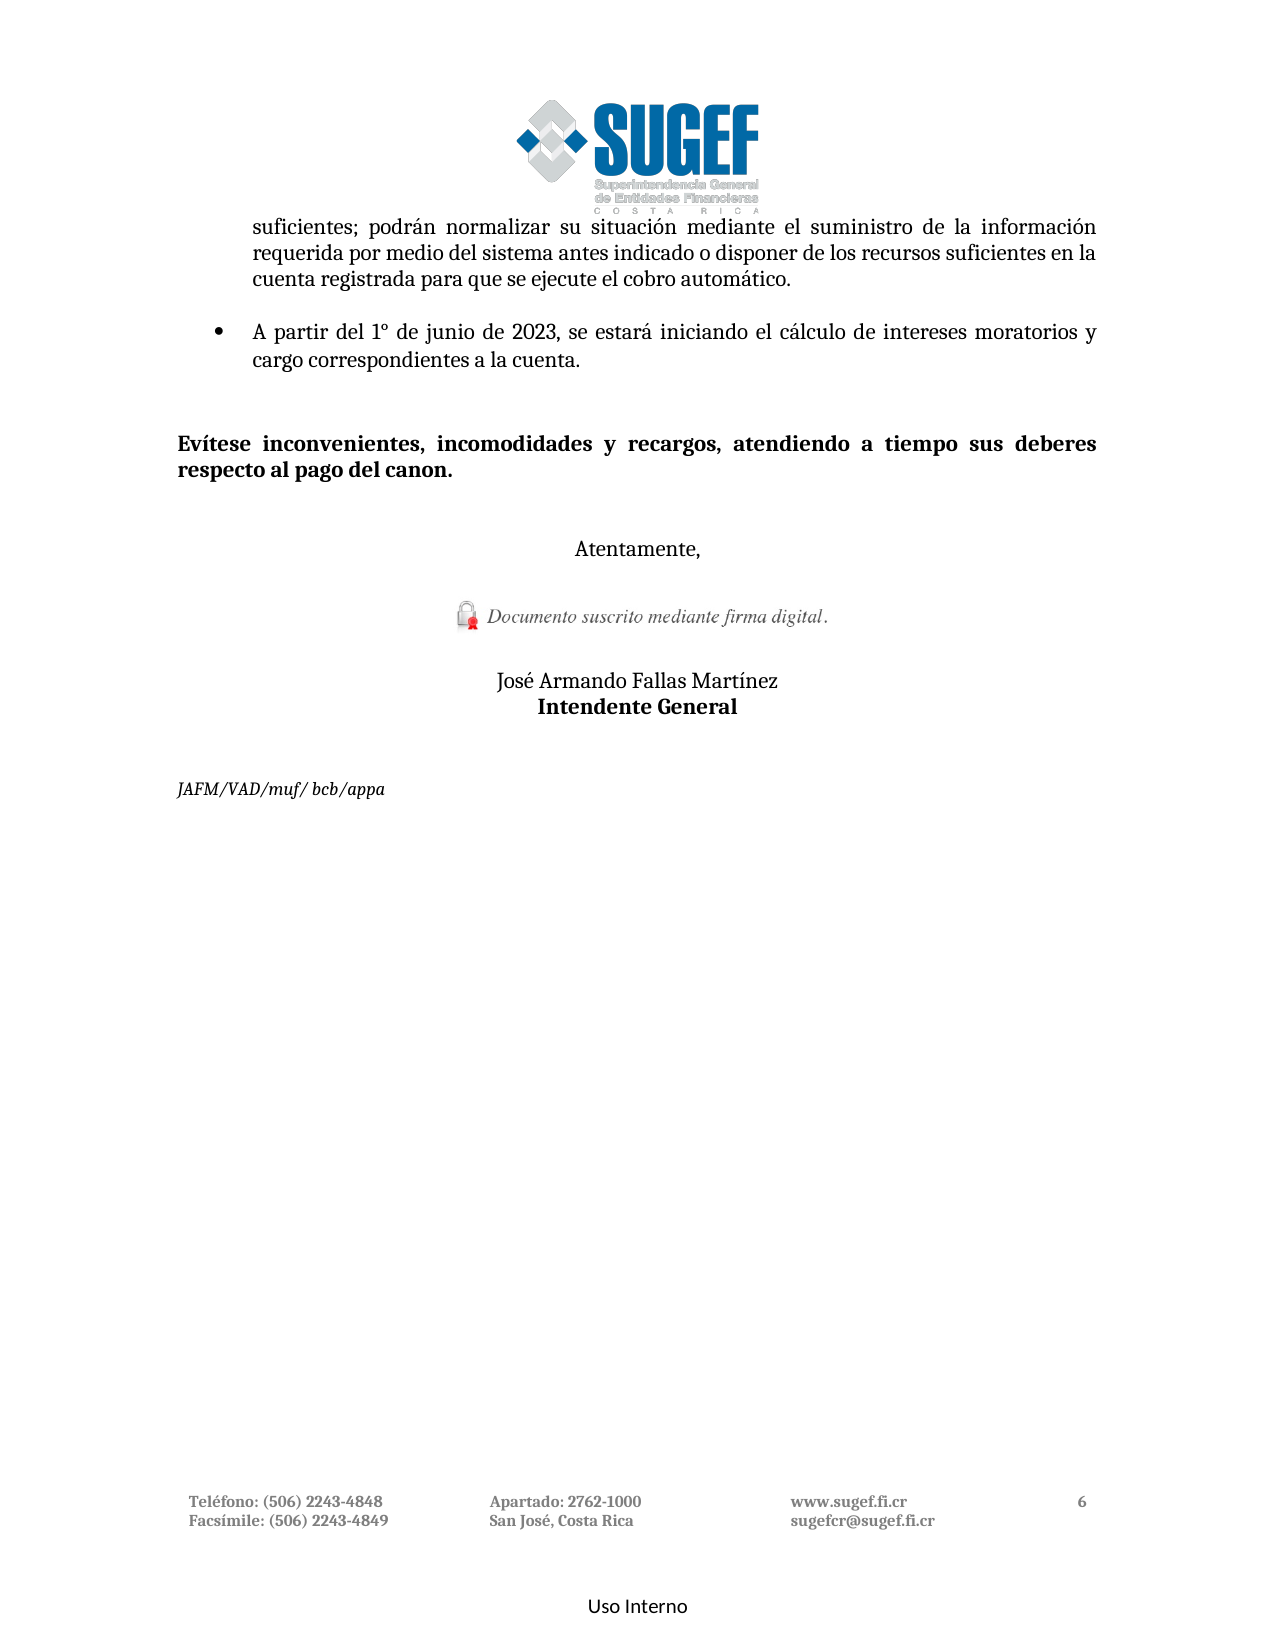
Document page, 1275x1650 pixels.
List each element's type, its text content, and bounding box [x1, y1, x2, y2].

picture [516, 100, 759, 214]
text Evítese inconvenientes, incomodidades y recargos, atendiendo a tiempo sus deberes respecto al pago del canon. [177, 431, 1098, 483]
text JAFM/VAD/muf/ bcb/appa [177, 778, 1098, 799]
picture [430, 585, 845, 650]
text Atentamente, [177, 536, 1098, 562]
text José Armando Fallas Martínez [177, 668, 1098, 694]
list A partir del 1° de junio de 2023, se estará iniciando el cálculo de intereses moratorios y cargo correspondientes a la cuenta. [215, 319, 1098, 373]
text Intendente General [177, 694, 1098, 721]
